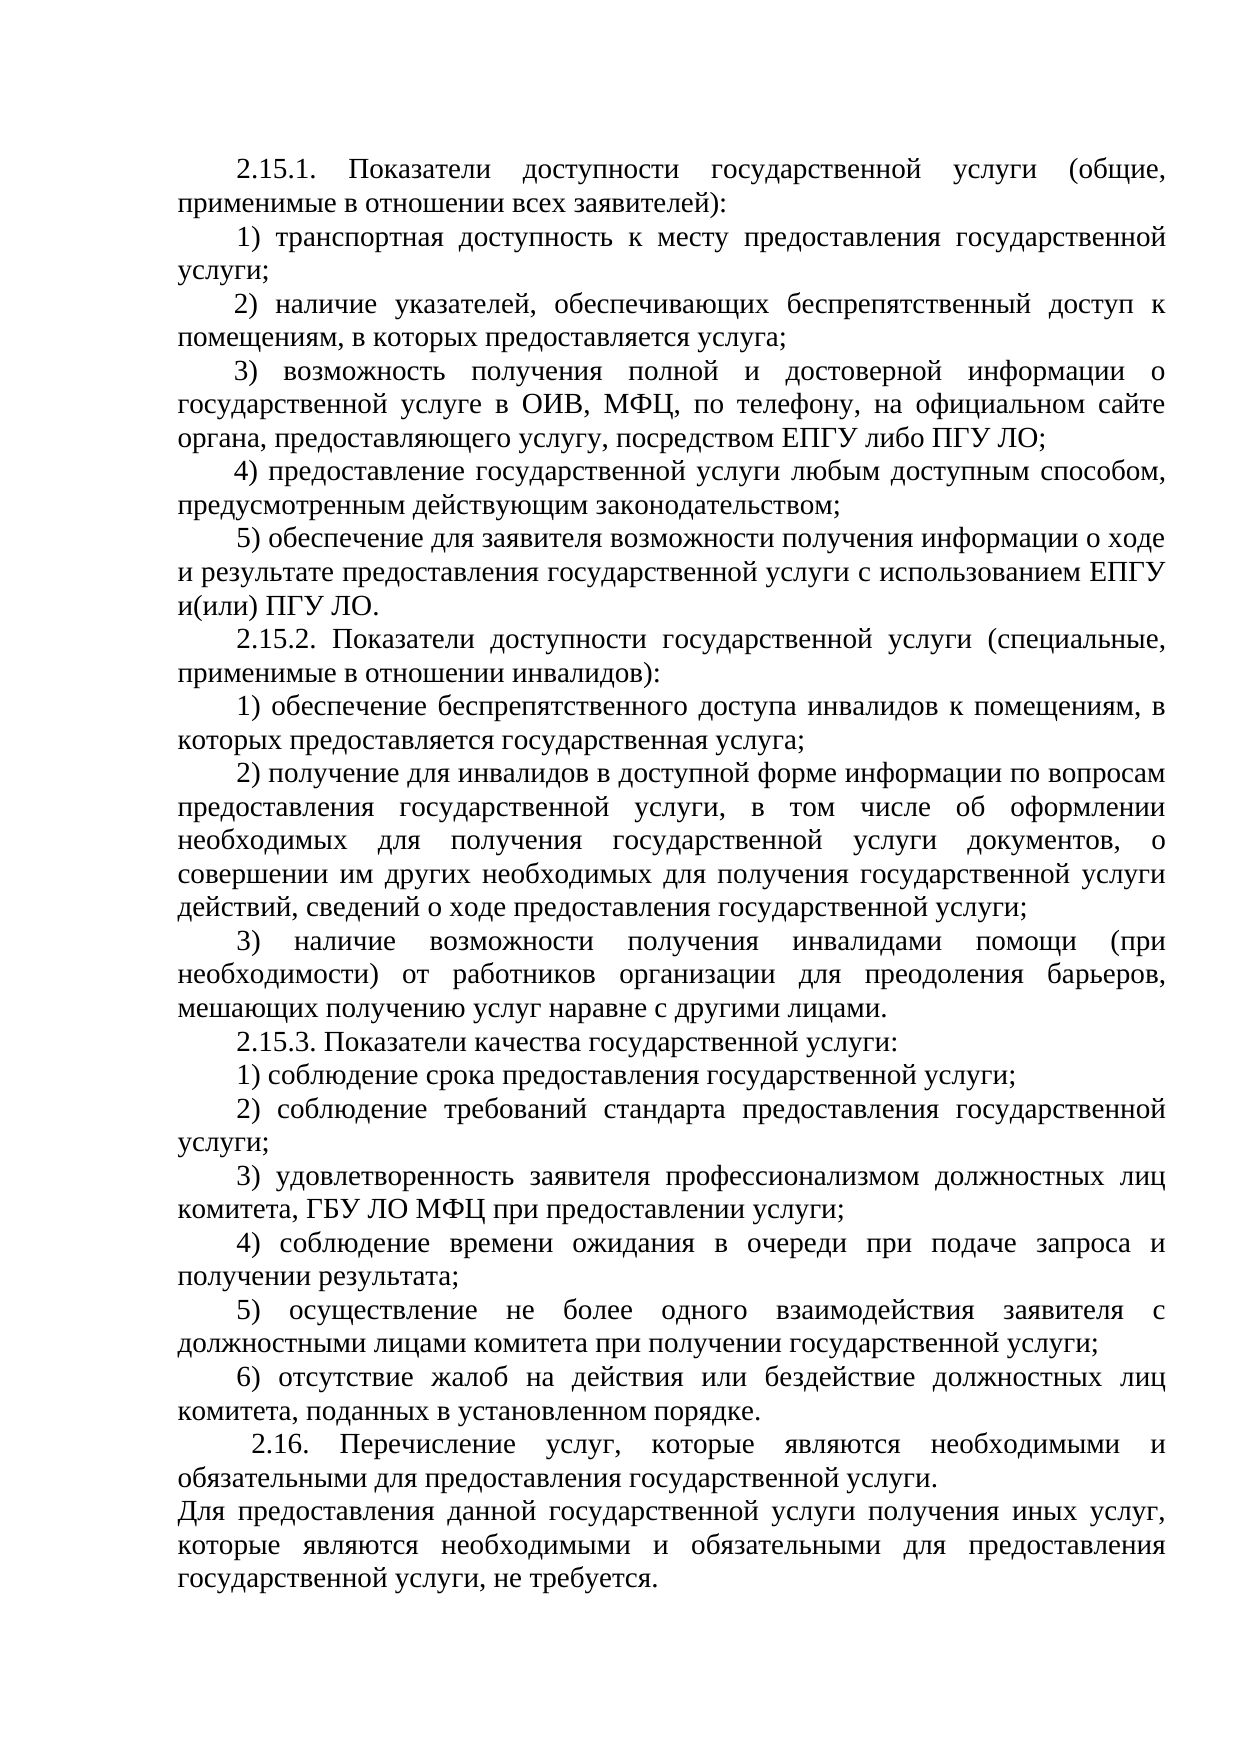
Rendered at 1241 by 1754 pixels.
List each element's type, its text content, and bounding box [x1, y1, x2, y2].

text Для предоставления данной государственной услуги получения иных услуг, которые являются необходимыми и обязательными для предоставления государственной услуги, не требуется. [177, 1493, 1167, 1594]
text 2) наличие указателей, обеспечивающих беспрепятственный доступ к помещениям, в которых предоставляется услуга; [177, 286, 1167, 353]
text 3) наличие возможности получения инвалидами помощи (при необходимости) от работников организации для преодоления барьеров, мешающих получению услуг наравне с другими лицами. [177, 923, 1167, 1024]
text 6) отсутствие жалоб на действия или бездействие должностных лиц комитета, поданных в установленном порядке. [177, 1359, 1167, 1426]
text 1) транспортная доступность к месту предоставления государственной услуги; [177, 219, 1167, 286]
text 2.15.1. Показатели доступности государственной услуги (общие, применимые в отношении всех заявителей): [177, 152, 1167, 219]
text 1) соблюдение срока предоставления государственной услуги; [177, 1057, 1167, 1091]
text 5) осуществление не более одного взаимодействия заявителя с должностными лицами комитета при получении государственной услуги; [177, 1292, 1167, 1359]
text 1) обеспечение беспрепятственного доступа инвалидов к помещениям, в которых предоставляется государственная услуга; [177, 688, 1167, 755]
text 4) предоставление государственной услуги любым доступным способом, предусмотренным действующим законодательством; [177, 453, 1167, 521]
text 2) получение для инвалидов в доступной форме информации по вопросам предоставления государственной услуги, в том числе об оформлении необходимых для получения государственной услуги документов, о совершении им других необходимых для получения государственной услуги действий, сведений о ходе предоставления государственной услуги; [177, 755, 1167, 923]
text 5) обеспечение для заявителя возможности получения информации о ходе и результате предоставления государственной услуги с использованием ЕПГУ и(или) ПГУ ЛО. [177, 521, 1167, 621]
text 2.16. Перечисление услуг, которые являются необходимыми и обязательными для предоставления государственной услуги. [177, 1426, 1167, 1493]
text 3) удовлетворенность заявителя профессионализмом должностных лиц комитета, ГБУ ЛО МФЦ при предоставлении услуги; [177, 1158, 1167, 1225]
text 3) возможность получения полной и достоверной информации о государственной услуге в ОИВ, МФЦ, по телефону, на официальном сайте органа, предоставляющего услугу, посредством ЕПГУ либо ПГУ ЛО; [177, 353, 1167, 453]
text 4) соблюдение времени ожидания в очереди при подаче запроса и получении результата; [177, 1225, 1167, 1292]
text 2) соблюдение требований стандарта предоставления государственной услуги; [177, 1091, 1167, 1158]
text 2.15.3. Показатели качества государственной услуги: [177, 1024, 1167, 1057]
text 2.15.2. Показатели доступности государственной услуги (специальные, применимые в отношении инвалидов): [177, 621, 1167, 688]
